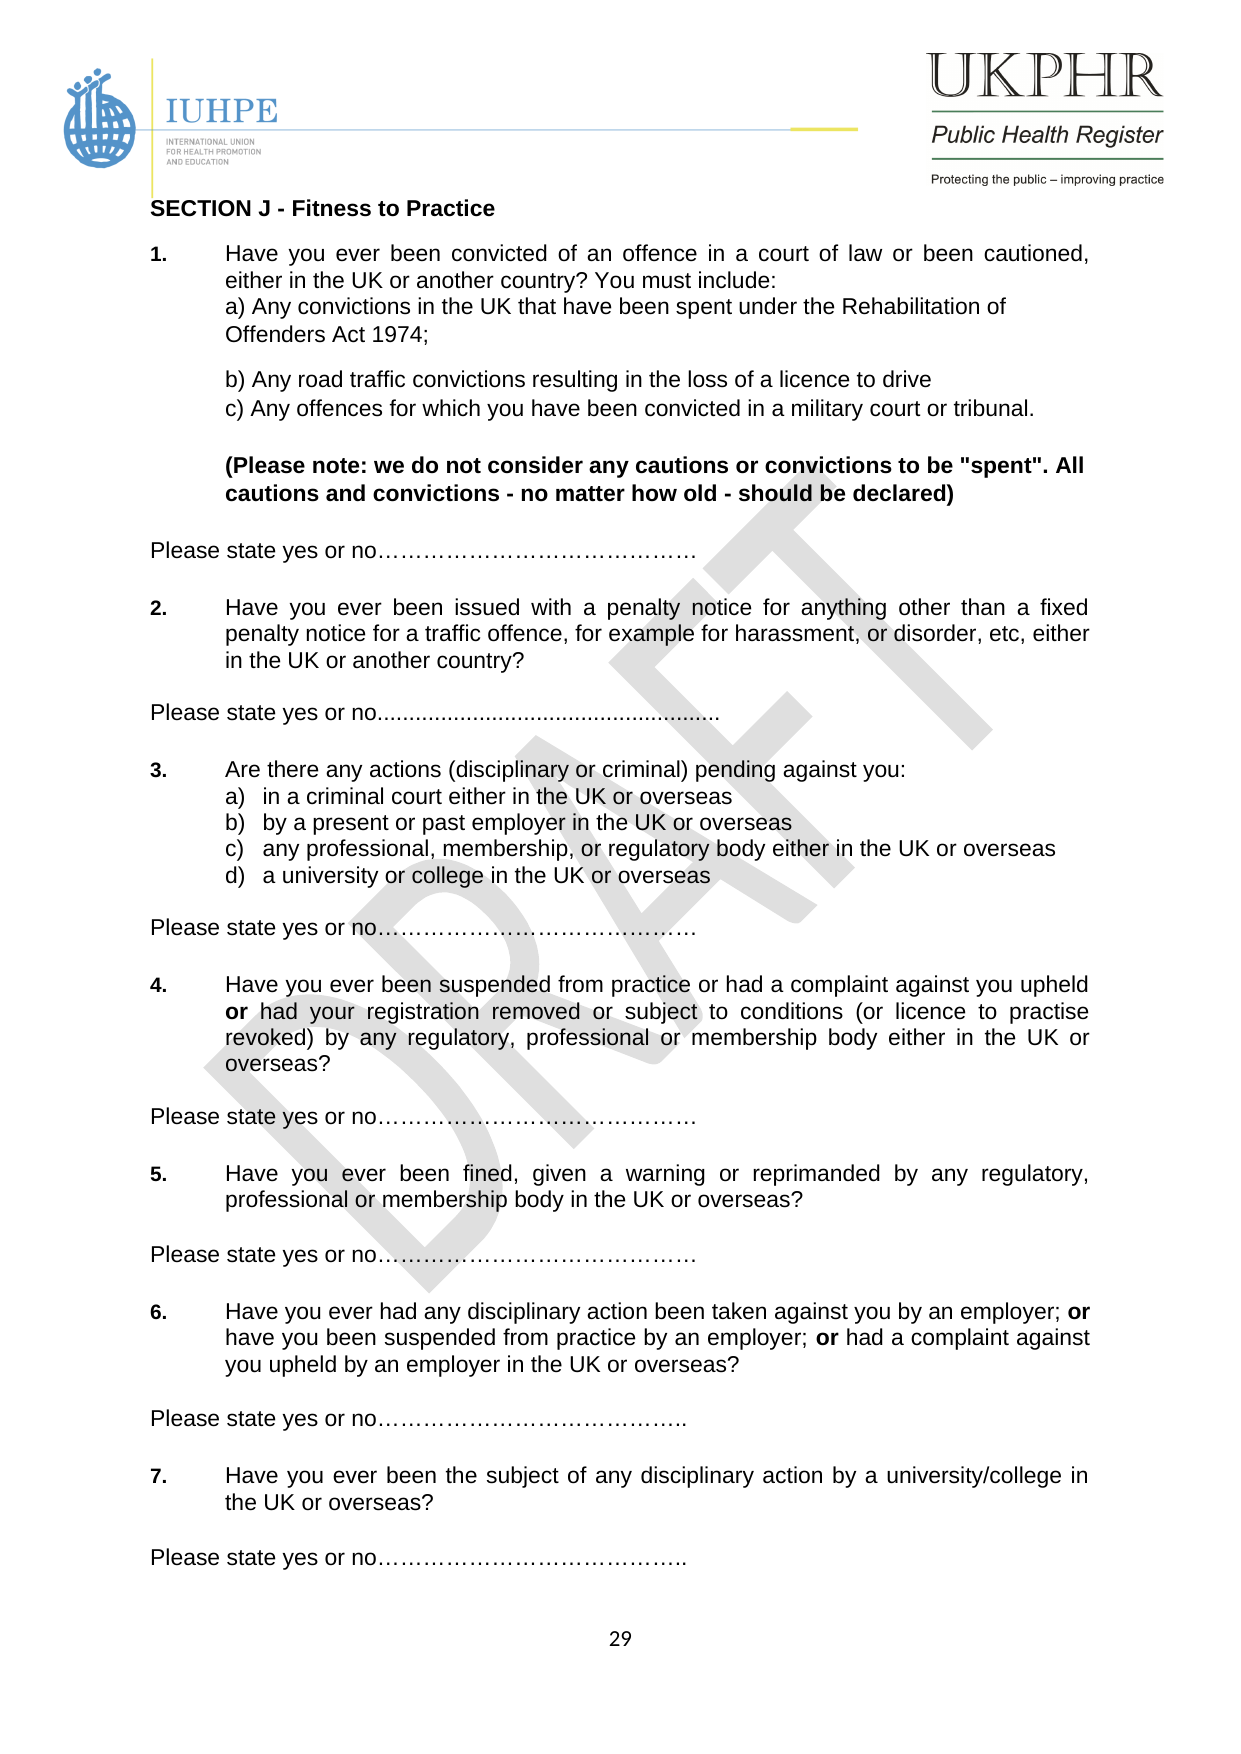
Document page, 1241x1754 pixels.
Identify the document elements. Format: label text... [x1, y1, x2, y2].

list Are there any actions (disciplinary or criminal) pending against you: [150, 756, 1090, 783]
list Have you ever been convicted of an offence in a court of law or been cautioned, either in the UK or another country? You must include: [150, 240, 1090, 293]
text SECTION J - Fitness to Practice [150, 195, 1090, 221]
picture [926, 53, 1164, 186]
list Have you ever been the subject of any disciplinary action by a university/college in the UK or overseas? [150, 1462, 1090, 1515]
list Please state yes or no………………………………….. [150, 1405, 1090, 1432]
text Please state yes or no…………………………………… [150, 1103, 1090, 1129]
list Have you ever been suspended from practice or had a complaint against you upheld or had your registration removed or subject to conditions (or licence to practise revoked) by any regulatory, professional or membership body either in the UK or overseas? [150, 971, 1090, 1077]
list any professional, membership, or regulatory body either in the UK or overseas [225, 835, 1090, 862]
text (Please note: we do not consider any cautions or convictions to be "spent". All cautions and convictions - no matter how old - should be declared) [225, 452, 1090, 507]
text Please state yes or no...................................................... [150, 699, 1090, 726]
list Please state yes or no…………………………………… [150, 1241, 1090, 1267]
text c) Any offences for which you have been convicted in a military court or tribunal. [150, 395, 1090, 421]
list by a present or past employer in the UK or overseas [225, 809, 1090, 835]
text b) Any road traffic convictions resulting in the loss of a licence to drive [150, 366, 1090, 393]
list Have you ever been fined, given a warning or reprimanded by any regulatory, professional or membership body in the UK or overseas? [150, 1160, 1090, 1213]
list Have you ever had any disciplinary action been taken against you by an employer; or have you been suspended from practice by an employer; or had a complaint against you upheld by an employer in the UK or overseas? [150, 1298, 1090, 1377]
list Please state yes or no………………………………….. [150, 1543, 1090, 1570]
list in a criminal court either in the UK or overseas [225, 783, 1090, 809]
text Please state yes or no…………………………………… [150, 537, 1090, 563]
text a) Any convictions in the UK that have been spent under the Rehabilitation of Offenders Act 1974; [225, 293, 1090, 348]
list Have you ever been issued with a penalty notice for anything other than a fixed penalty notice for a traffic offence, for example for harassment, or disorder, etc, either in the UK or another country? [150, 594, 1090, 673]
text Please state yes or no…………………………………… [150, 914, 1090, 941]
list a university or college in the UK or overseas [225, 862, 1090, 888]
